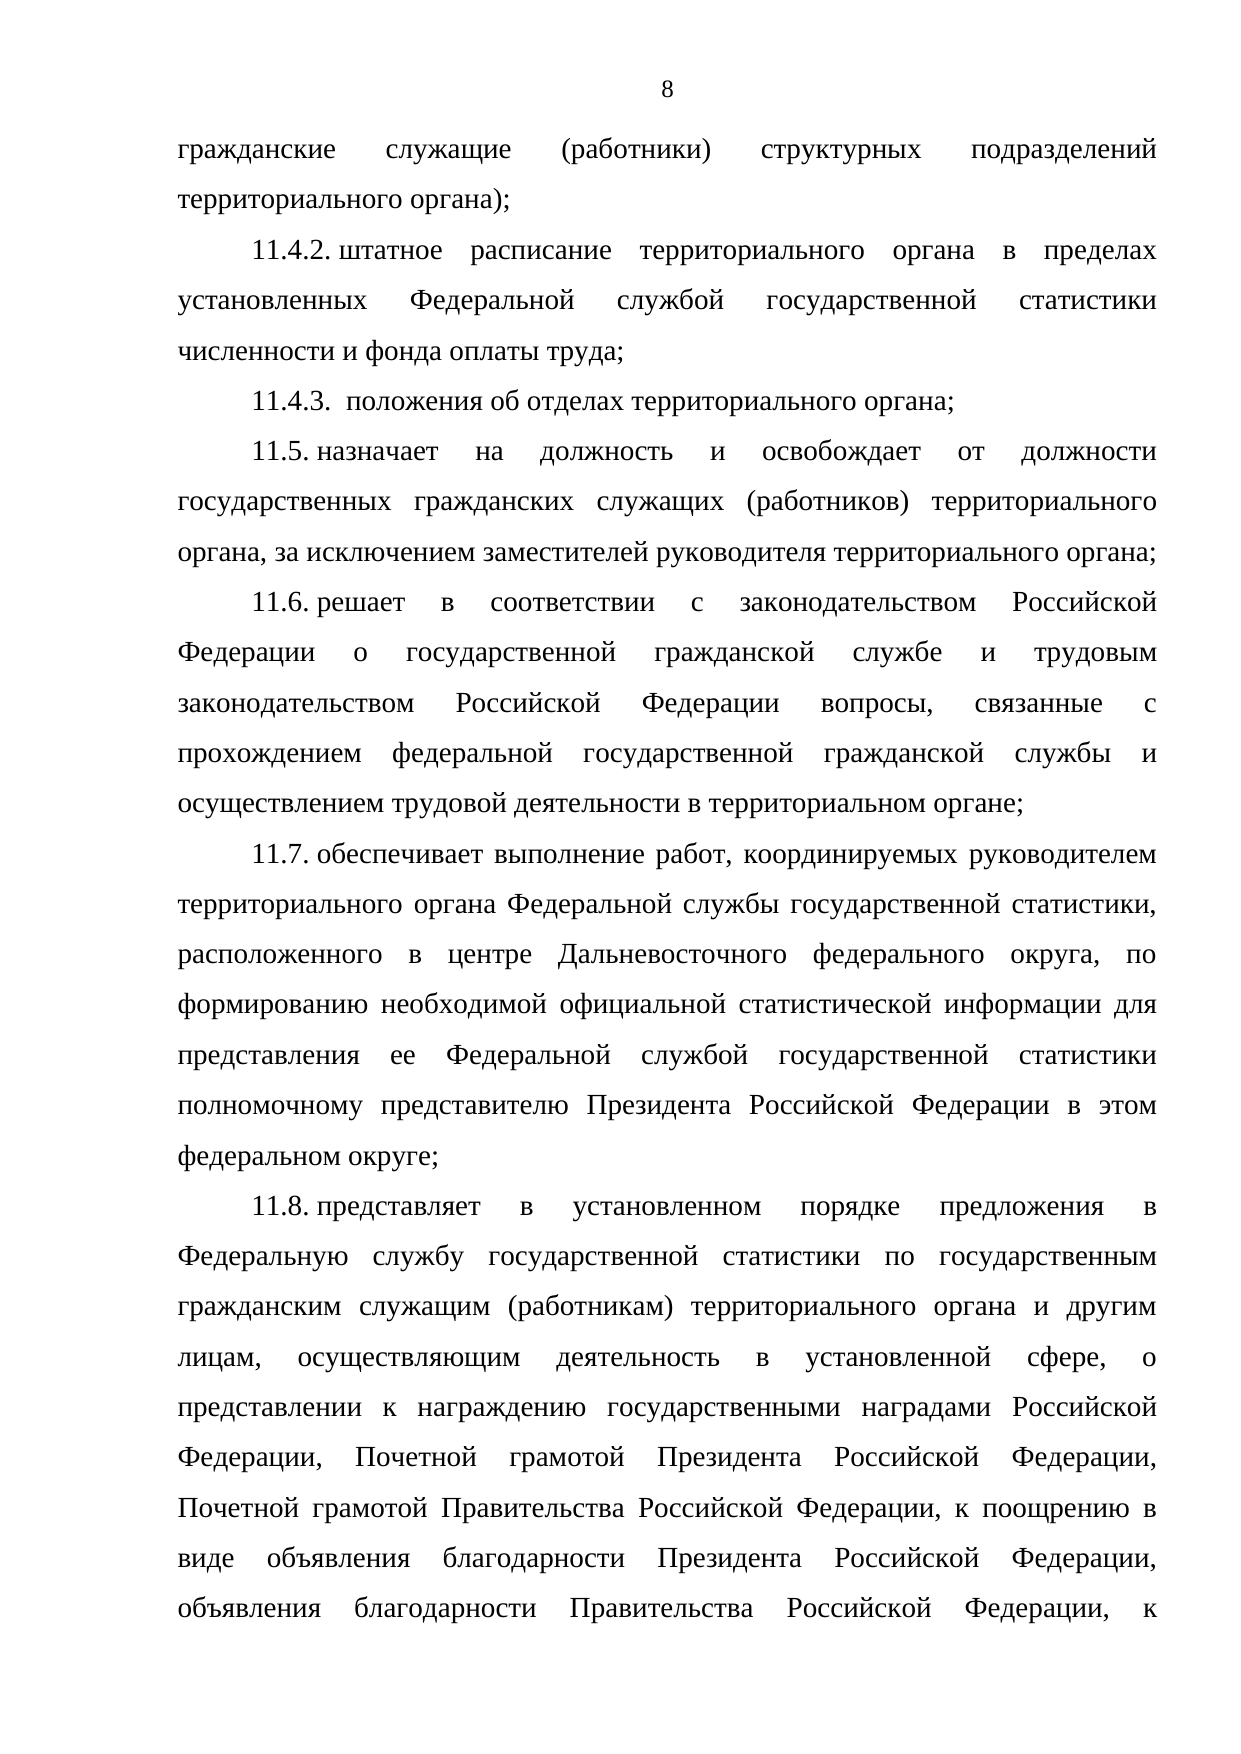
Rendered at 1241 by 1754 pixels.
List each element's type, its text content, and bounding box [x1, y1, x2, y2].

text 11.6. решает в соответствии с законодательством Российской Федерации о государственной гражданской службе и трудовым законодательством Российской Федерации вопросы, связанные с прохождением федеральной государственной гражданской службы и осуществлением трудовой деятельности в территориальном органе; [177, 584, 1157, 819]
text 11.4.2. штатное расписание территориального органа в пределах установленных Федеральной службой государственной статистики численности и фонда оплаты труда; [177, 232, 1157, 366]
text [177, 1188, 1157, 1624]
text 11.7. обеспечивает выполнение работ, координируемых руководителем территориального органа Федеральной службы государственной статистики, расположенного в центре Дальневосточного федерального округа, по формированию необходимой официальной статистической информации для представления ее Федеральной службой государственной статистики полномочному представителю Президента Российской Федерации в этом федеральном округе; [177, 836, 1157, 1171]
text 11.4.3. положения об отделах территориального органа; [177, 383, 1157, 416]
text 11.5. назначает на должность и освобождает от должности государственных гражданских служащих (работников) территориального органа, за исключением заместителей руководителя территориального органа; [177, 433, 1157, 567]
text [177, 131, 1157, 215]
